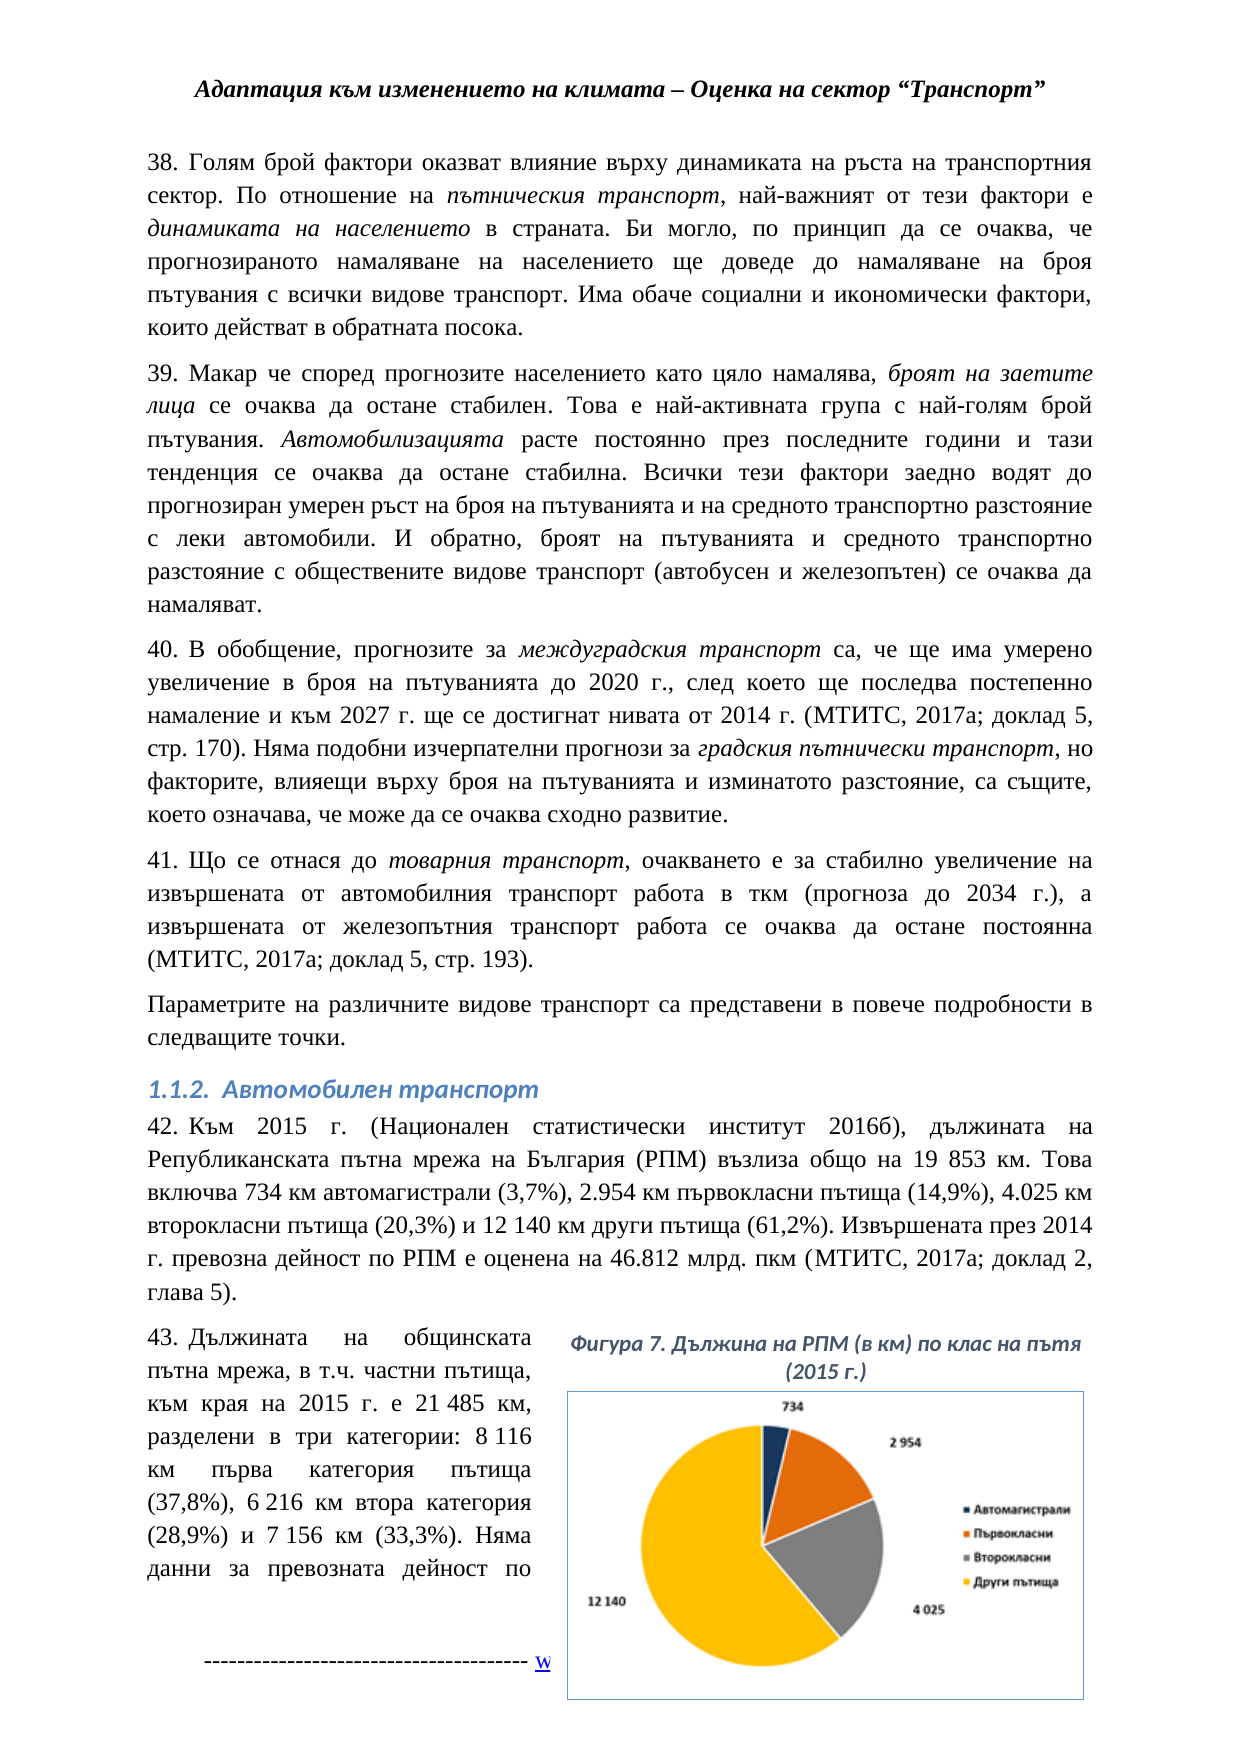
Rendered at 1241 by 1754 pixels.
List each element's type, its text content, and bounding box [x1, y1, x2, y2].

text Към 2015 г. (Национален статистически институт 2016б), дължината на Републиканската пътна мрежа на България (РПМ) възлиза общо на 19 853 км. Това включва 734 км автомагистрали (3,7%), 2.954 км първокласни пътища (14,9%), 4.025 км второкласни пътища (20,3%) и 12 140 км други пътища (61,2%). Извършената през 2014 г. превозна дейност по РПМ е оценена на 46.812 млрд. пкм (МТИТС, 2017а; доклад 2, глава 5). [147, 1111, 1093, 1305]
text Параметрите на различните видове транспорт са представени в повече подробности в следващите точки. [147, 989, 1093, 1051]
text В обобщение, прогнозите за междуградския транспорт са, че ще има умерено увеличение в броя на пътуванията до 2020 г., след което ще последва постепенно намаление и към 2027 г. ще се достигнат нивата от 2014 г. (МТИТС, 2017а; доклад 5, стр. 170). Няма подобни изчерпателни прогнози за градския пътнически транспорт, но факторите, влияещи върху броя на пътуванията и изминатото разстояние, са същите, което означава, че може да се очаква сходно развитие. [147, 634, 1093, 828]
text Що се отнася до товарния транспорт, очакването е за стабилно увеличение на извършената от автомобилния транспорт работа в ткм (прогноза до 2034 г.), а извършената от железопътния транспорт работа се очаква да остане постоянна (МТИТС, 2017а; доклад 5, стр. 193). [147, 845, 1093, 973]
text Макар че според прогнозите населението като цяло намалява, броят на заетите лица се очаква да остане стабилен. Това е най-активната група с най-голям брой пътувания. Автомобилизацията расте постоянно през последните години и тази тенденция се очаква да остане стабилна. Всички тези фактори заедно водят до прогнозиран умерен ръст на броя на пътуванията и на средното транспортно разстояние с леки автомобили. И обратно, броят на пътуванията и средното транспортно разстояние с обществените видове транспорт (автобусен и железопътен) се очаква да намаляват. [147, 358, 1093, 617]
text Голям брой фактори оказват влияние върху динамиката на ръста на транспортния сектор. По отношение на пътническия транспорт, най-важният от тези фактори е динамиката на населението в страната. Би могло, по принцип да се очаква, че прогнозираното намаляване на населението ще доведе до намаляване на броя пътувания с всички видове транспорт. Има обаче социални и икономически фактори, които действат в обратната посока. [147, 147, 1093, 341]
subtitle 1.1.2. Автомобилен транспорт [147, 1072, 1093, 1105]
